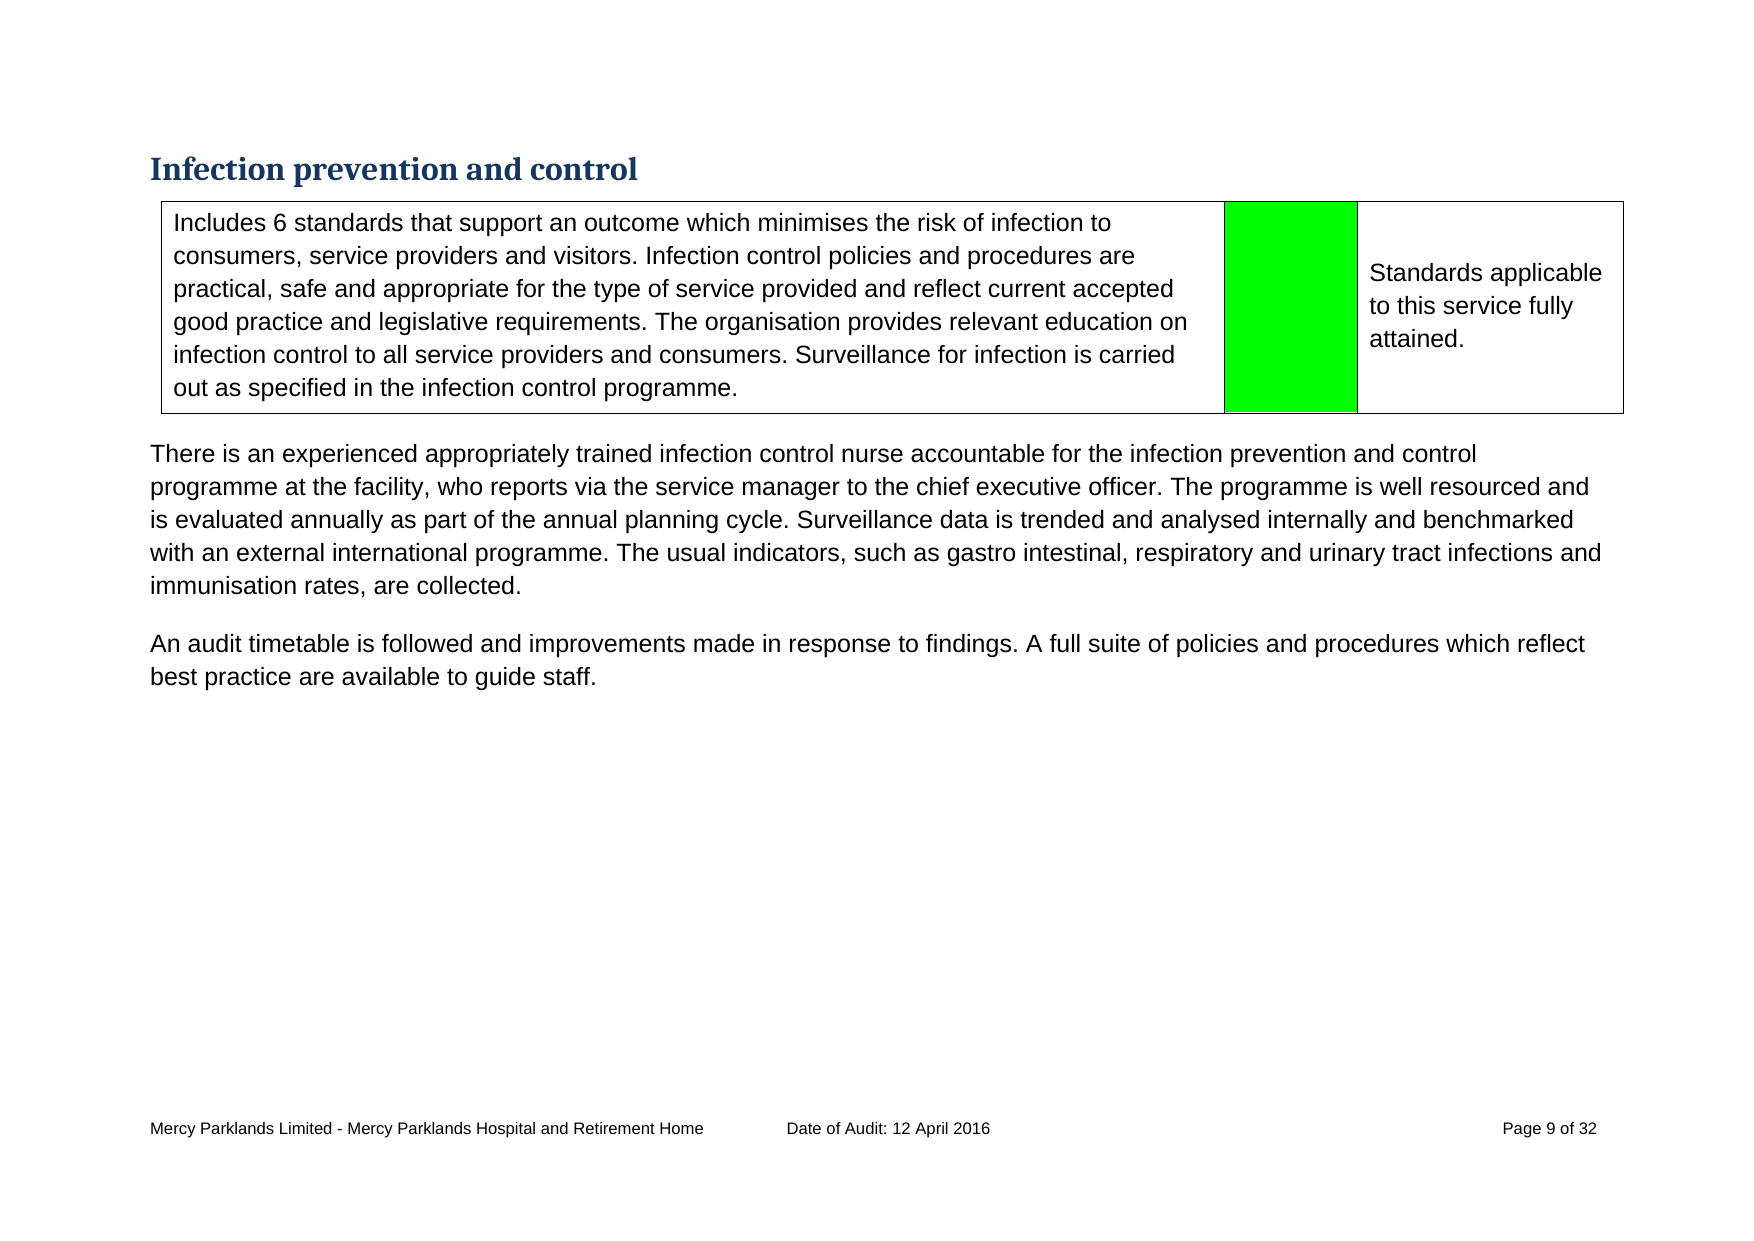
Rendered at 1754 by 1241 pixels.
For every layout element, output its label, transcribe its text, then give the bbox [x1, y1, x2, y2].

table_header Standards applicable to this service fully attained. [1358, 202, 1623, 412]
table_header [1225, 202, 1357, 412]
text There is an experienced appropriately trained infection control nurse accountable for the infection prevention and control programme at the facility, who reports via the service manager to the chief executive officer. The programme is well resourced and is evaluated annually as part of the annual planning cycle. Surveillance data is trended and analysed internally and benchmarked with an external international programme. The usual indicators, such as gastro intestinal, respiratory and urinary tract infections and immunisation rates, are collected. [150, 438, 1604, 599]
table_header Includes 6 standards that support an outcome which minimises the risk of infection to consumers, service providers and visitors. Infection control policies and procedures are practical, safe and appropriate for the type of service provided and reflect current accepted good practice and legislative requirements. The organisation provides relevant education on infection control to all service providers and consumers. Surveillance for infection is carried out as specified in the infection control programme. [162, 202, 1224, 412]
text An audit timetable is followed and improvements made in response to findings. A full suite of policies and procedures which reflect best practice are available to guide staff. [150, 629, 1604, 690]
subtitle Infection prevention and control [150, 150, 1604, 188]
